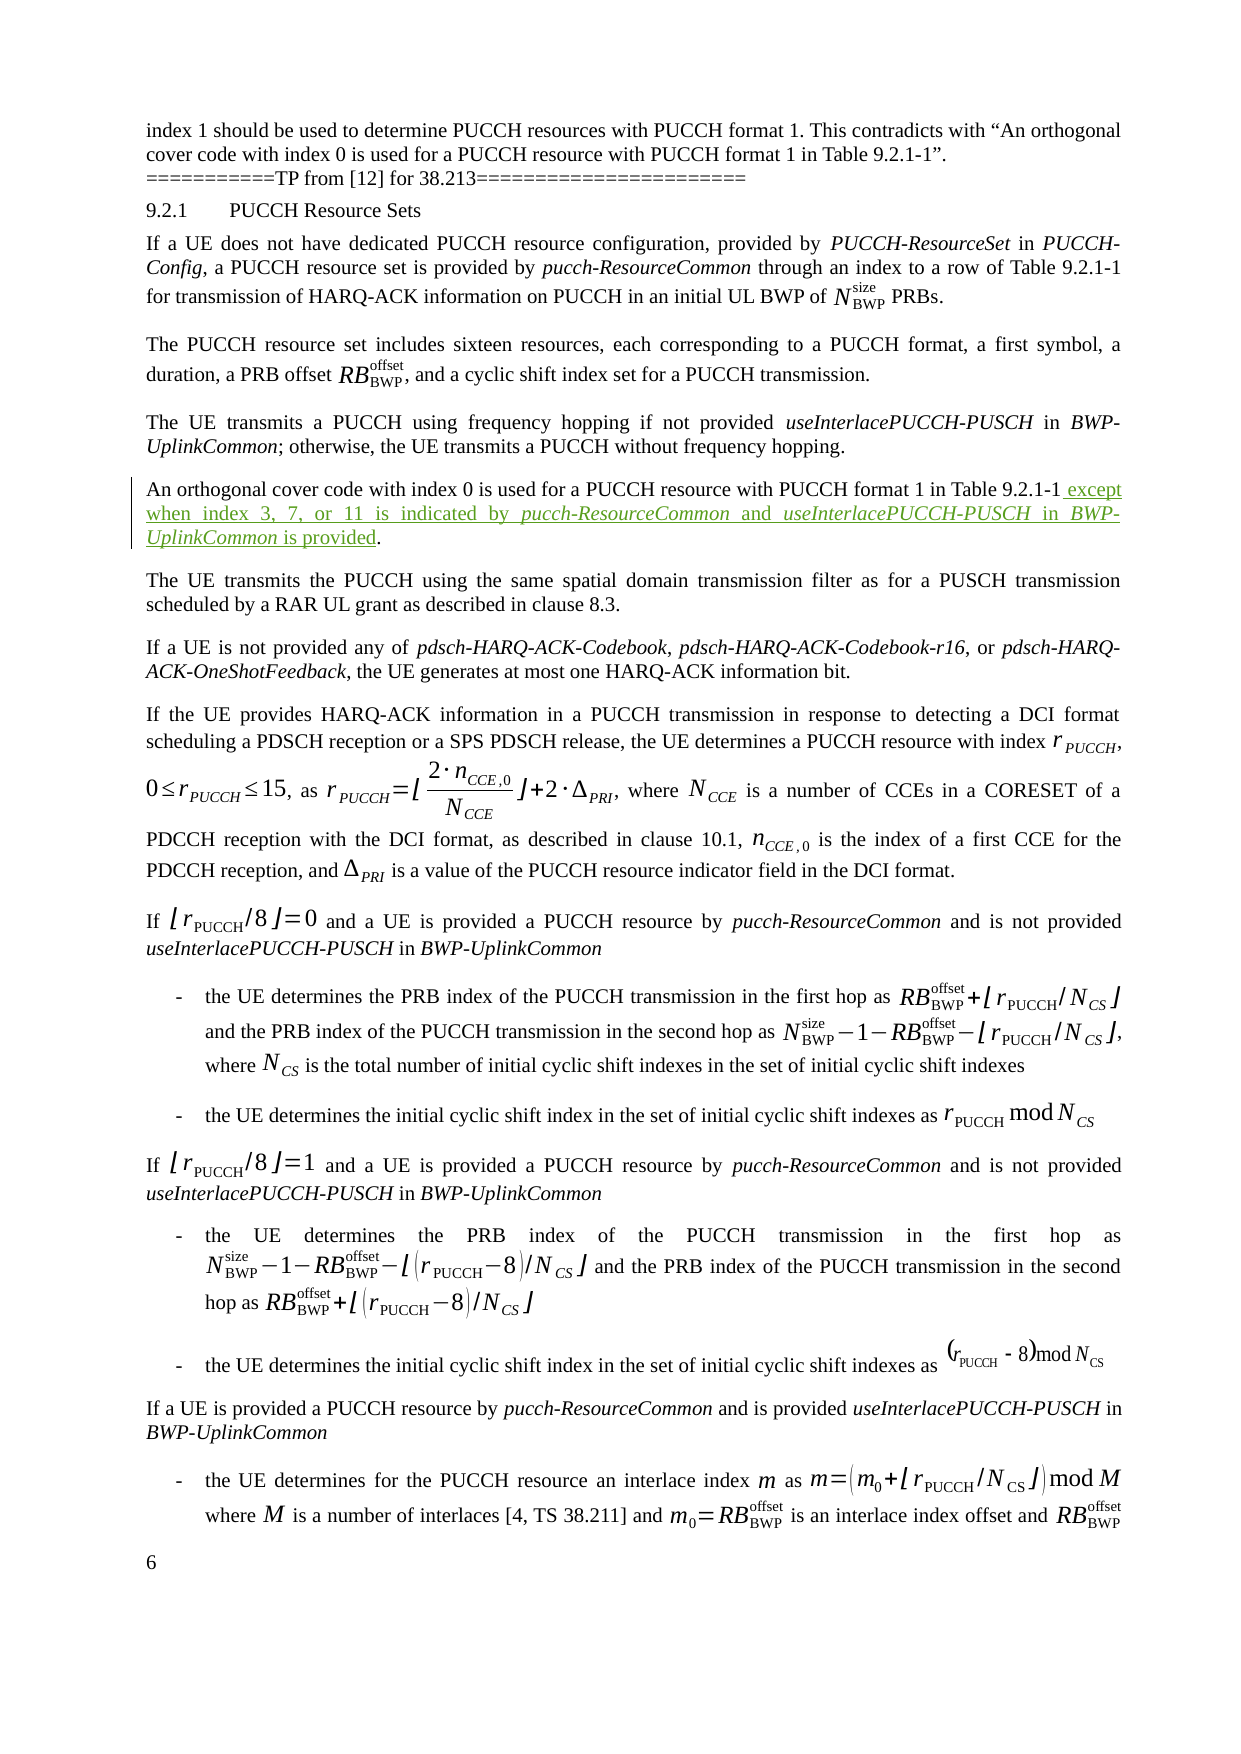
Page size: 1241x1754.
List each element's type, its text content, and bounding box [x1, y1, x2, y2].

text The UE transmits a PUCCH using frequency hopping if not provided useInterlacePUCCH-PUSCH in BWP-UplinkCommon; otherwise, the UE transmits a PUCCH without frequency hopping. [146, 410, 1122, 458]
text If and a UE is provided a PUCCH resource by pucch-ResourceCommon and is not provided useInterlacePUCCH-PUSCH in BWP-UplinkCommon [146, 1149, 1122, 1204]
text If the UE provides HARQ-ACK information in a PUCCH transmission in response to detecting a DCI format scheduling a PDSCH reception or a SPS PDSCH release, the UE determines a PUCCH resource with index , , as , where is a number of CCEs in a CORESET of a PDCCH reception with the DCI format, as described in clause 10.1, is the index of a first CCE for the PDCCH reception, and is a value of the PUCCH resource indicator field in the DCI format. [146, 702, 1122, 886]
text An orthogonal cover code with index 0 is used for a PUCCH resource with PUCCH format 1 in Table 9.2.1-1. [146, 477, 1122, 549]
text The PUCCH resource set includes sixteen resources, each corresponding to a PUCCH format, a first symbol, a duration, a PRB offset , and a cyclic shift index set for a PUCCH transmission. [146, 332, 1122, 391]
text If a UE is not provided any of pdsch-HARQ-ACK-Codebook, pdsch-HARQ-ACK-Codebook-r16, or pdsch-HARQ-ACK-OneShotFeedback, the UE generates at most one HARQ-ACK information bit. [146, 635, 1122, 683]
text If a UE does not have dedicated PUCCH resource configuration, provided by PUCCH-ResourceSet in PUCCH-Config, a PUCCH resource set is provided by pucch-ResourceCommon through an index to a row of Table 9.2.1-1 for transmission of HARQ-ACK information on PUCCH in an initial UL BWP of PRBs. [146, 231, 1122, 314]
text - the UE determines the initial cyclic shift index in the set of initial cyclic shift indexes as [175, 1099, 1122, 1130]
text The UE transmits the PUCCH using the same spatial domain transmission filter as for a PUSCH transmission scheduled by a RAR UL grant as described in clause 8.3. [146, 568, 1122, 616]
text ===========TP from [12] for 38.213======================= [146, 166, 1122, 190]
text If a UE is provided a PUCCH resource by pucch-ResourceCommon and is provided useInterlacePUCCH-PUSCH in BWP-UplinkCommon [146, 1396, 1122, 1444]
text - the UE determines the PRB index of the PUCCH transmission in the first hop as and the PRB index of the PUCCH transmission in the second hop as [175, 1223, 1122, 1320]
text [146, 118, 1122, 166]
text - the UE determines the initial cyclic shift index in the set of initial cyclic shift indexes as [175, 1339, 1122, 1377]
text - the UE determines the PRB index of the PUCCH transmission in the first hop as and the PRB index of the PUCCH transmission in the second hop as , where is the total number of initial cyclic shift indexes in the set of initial cyclic shift indexes [175, 979, 1122, 1080]
text 9.2.1 PUCCH Resource Sets [146, 198, 1122, 222]
text If and a UE is provided a PUCCH resource by pucch-ResourceCommon and is not provided useInterlacePUCCH-PUSCH in BWP-UplinkCommon [146, 905, 1122, 960]
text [175, 1463, 1122, 1532]
